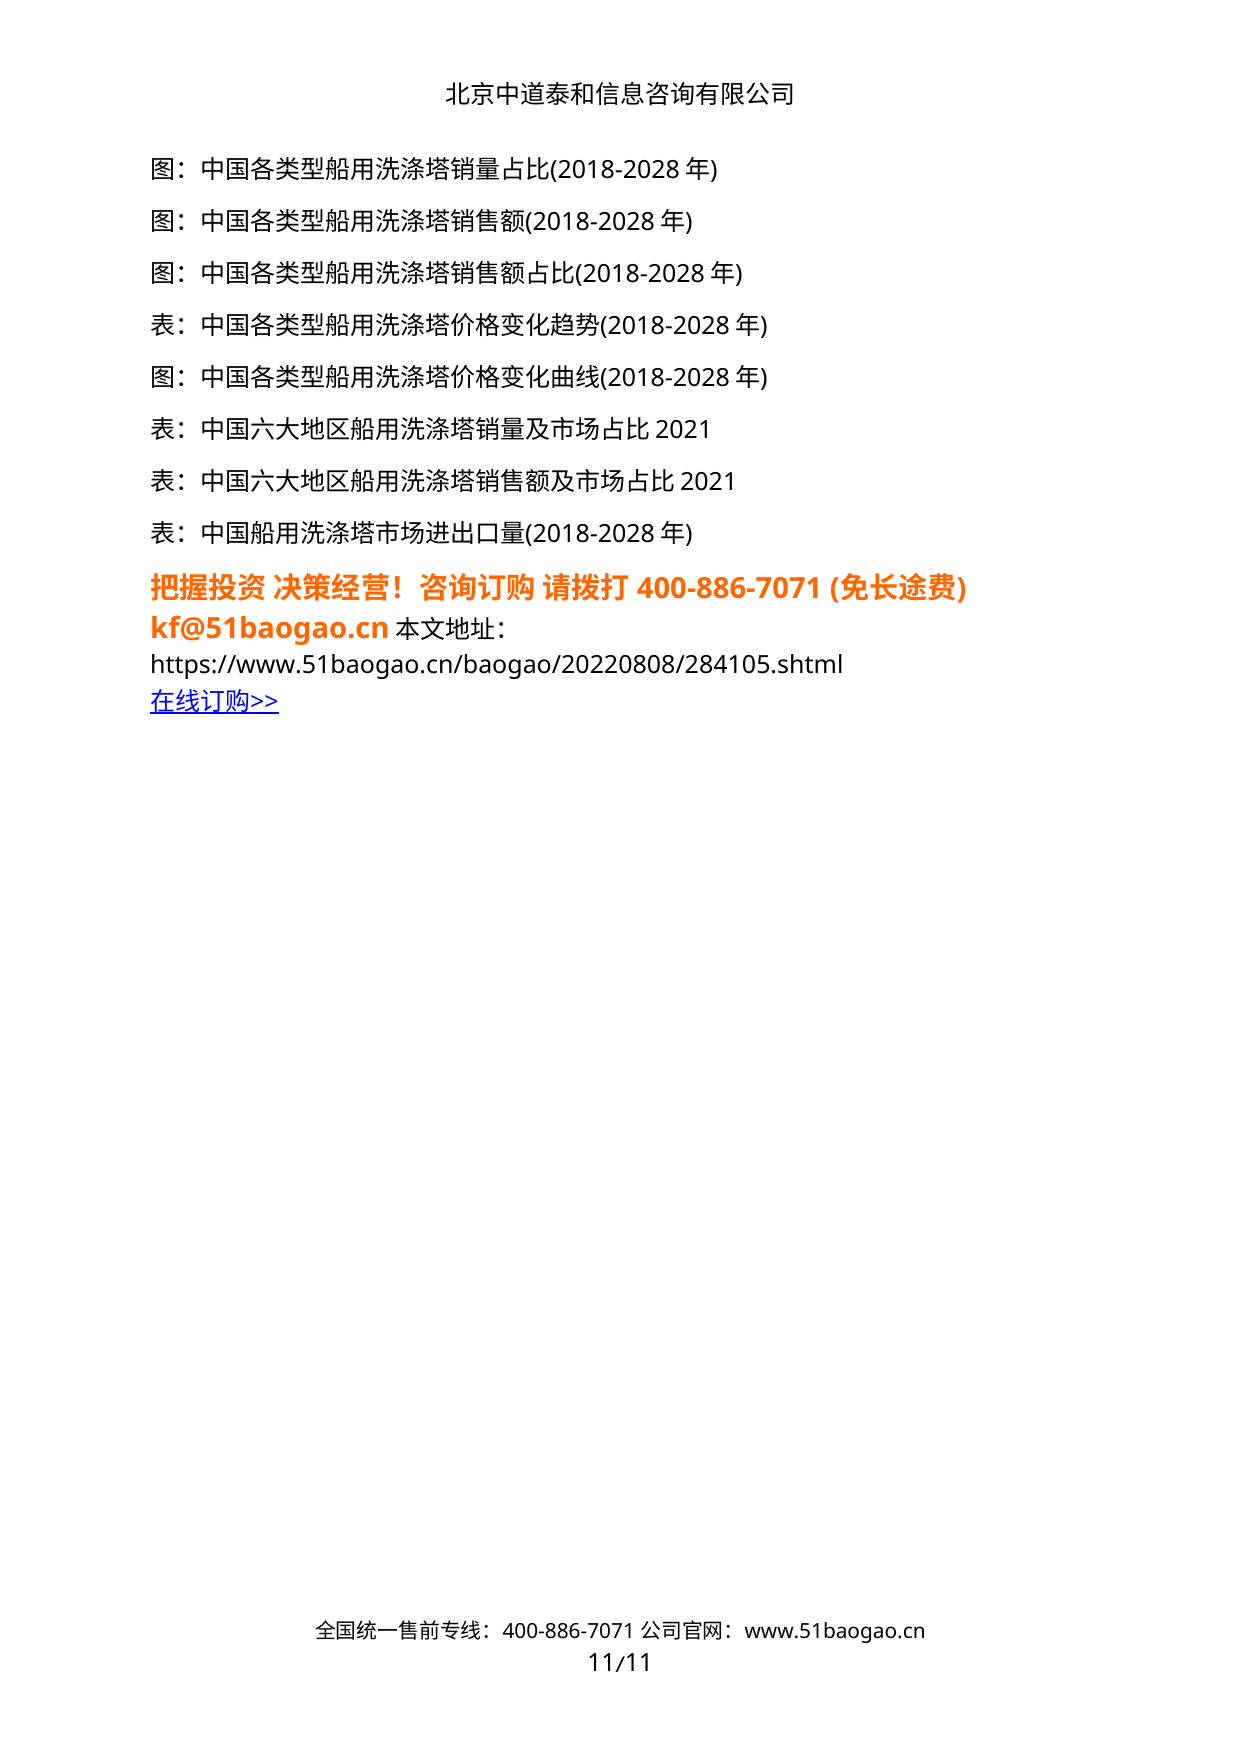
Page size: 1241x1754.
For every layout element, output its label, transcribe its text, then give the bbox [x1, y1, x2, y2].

text 图：中国各类型船用洗涤塔销售额占比(2018-2028年) [150, 254, 1090, 290]
text 表：中国六大地区船用洗涤塔销售额及市场占比2021 [150, 461, 1090, 497]
text 图：中国各类型船用洗涤塔价格变化曲线(2018-2028年) [150, 357, 1090, 394]
text 在线订购>> [150, 681, 1090, 717]
text 表：中国六大地区船用洗涤塔销量及市场占比2021 [150, 409, 1090, 446]
text 表：中国船用洗涤塔市场进出口量(2018-2028年) [150, 513, 1090, 549]
text 图：中国各类型船用洗涤塔销量占比(2018-2028年) [150, 150, 1090, 186]
text 把握投资 决策经营！咨询订购 请拨打 400-886-7071 (免长途费) kf@51baogao.cn本文地址：https://www.51baogao.cn/baogao/20220808/284105.shtml [150, 565, 1090, 681]
text 图：中国各类型船用洗涤塔销售额(2018-2028年) [150, 202, 1090, 238]
text 表：中国各类型船用洗涤塔价格变化趋势(2018-2028年) [150, 306, 1090, 342]
